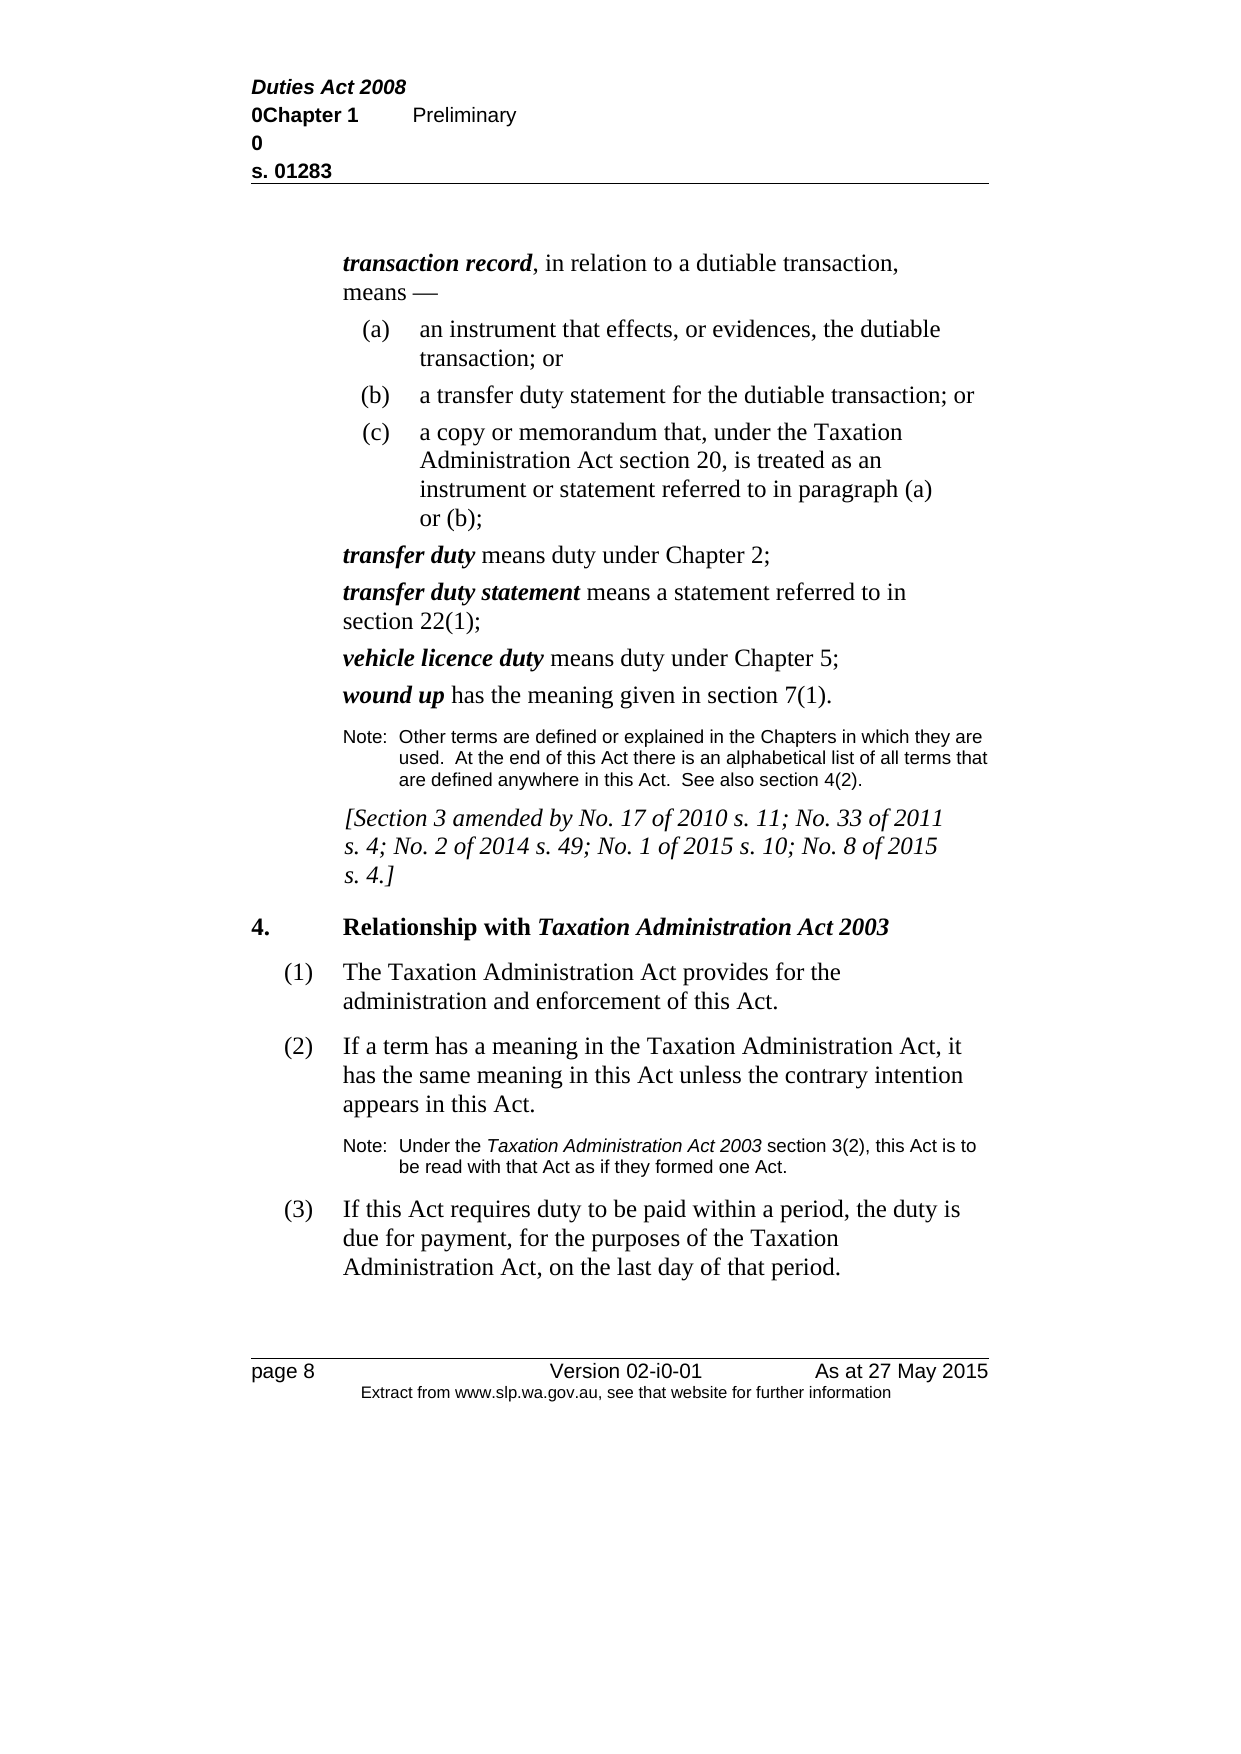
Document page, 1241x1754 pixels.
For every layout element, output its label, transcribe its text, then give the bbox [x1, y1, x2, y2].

text (b) a transfer duty statement for the dutiable transaction; or [251, 380, 989, 408]
text Note: Under the Taxation Administration Act 2003 section 3(2), this Act is to be read with that Act as if they formed one Act. [251, 1134, 989, 1177]
text (c) a copy or memorandum that, under the Taxation Administration Act section 20, is treated as an instrument or statement referred to in paragraph (a) or (b); [251, 417, 989, 532]
text (1) The Taxation Administration Act provides for the administration and enforcement of this Act. [251, 957, 989, 1015]
text (a) an instrument that effects, or evidences, the dutiable transaction; or [251, 314, 989, 371]
text (2) If a term has a meaning in the Taxation Administration Act, it has the same meaning in this Act unless the contrary intention appears in this Act. [251, 1031, 989, 1118]
text wound up has the meaning given in section 7(1). [251, 680, 989, 709]
text [Section 3 amended by No. 17 of 2010 s. 11; No. 33 of 2011 s. 4; No. 2 of 2014 s. 49; No. 1 of 2015 s. 10; No. 8 of 2015 s. 4.] [251, 803, 989, 889]
subtitle 4. Relationship with Taxation Administration Act 2003 [251, 912, 989, 941]
text transaction record, in relation to a dutiable transaction, means — [251, 248, 989, 306]
text Note: Other terms are defined or explained in the Chapters in which they are used. At the end of this Act there is an alphabetical list of all terms that are defined anywhere in this Act. See also section 4(2). [251, 726, 989, 790]
text vehicle licence duty means duty under Chapter 5; [251, 643, 989, 672]
text transfer duty statement means a statement referred to in section 22(1); [251, 577, 989, 635]
text transfer duty means duty under Chapter 2; [251, 540, 989, 569]
text (3) If this Act requires duty to be paid within a period, the duty is due for payment, for the purposes of the Taxation Administration Act, on the last day of that period. [251, 1194, 989, 1280]
